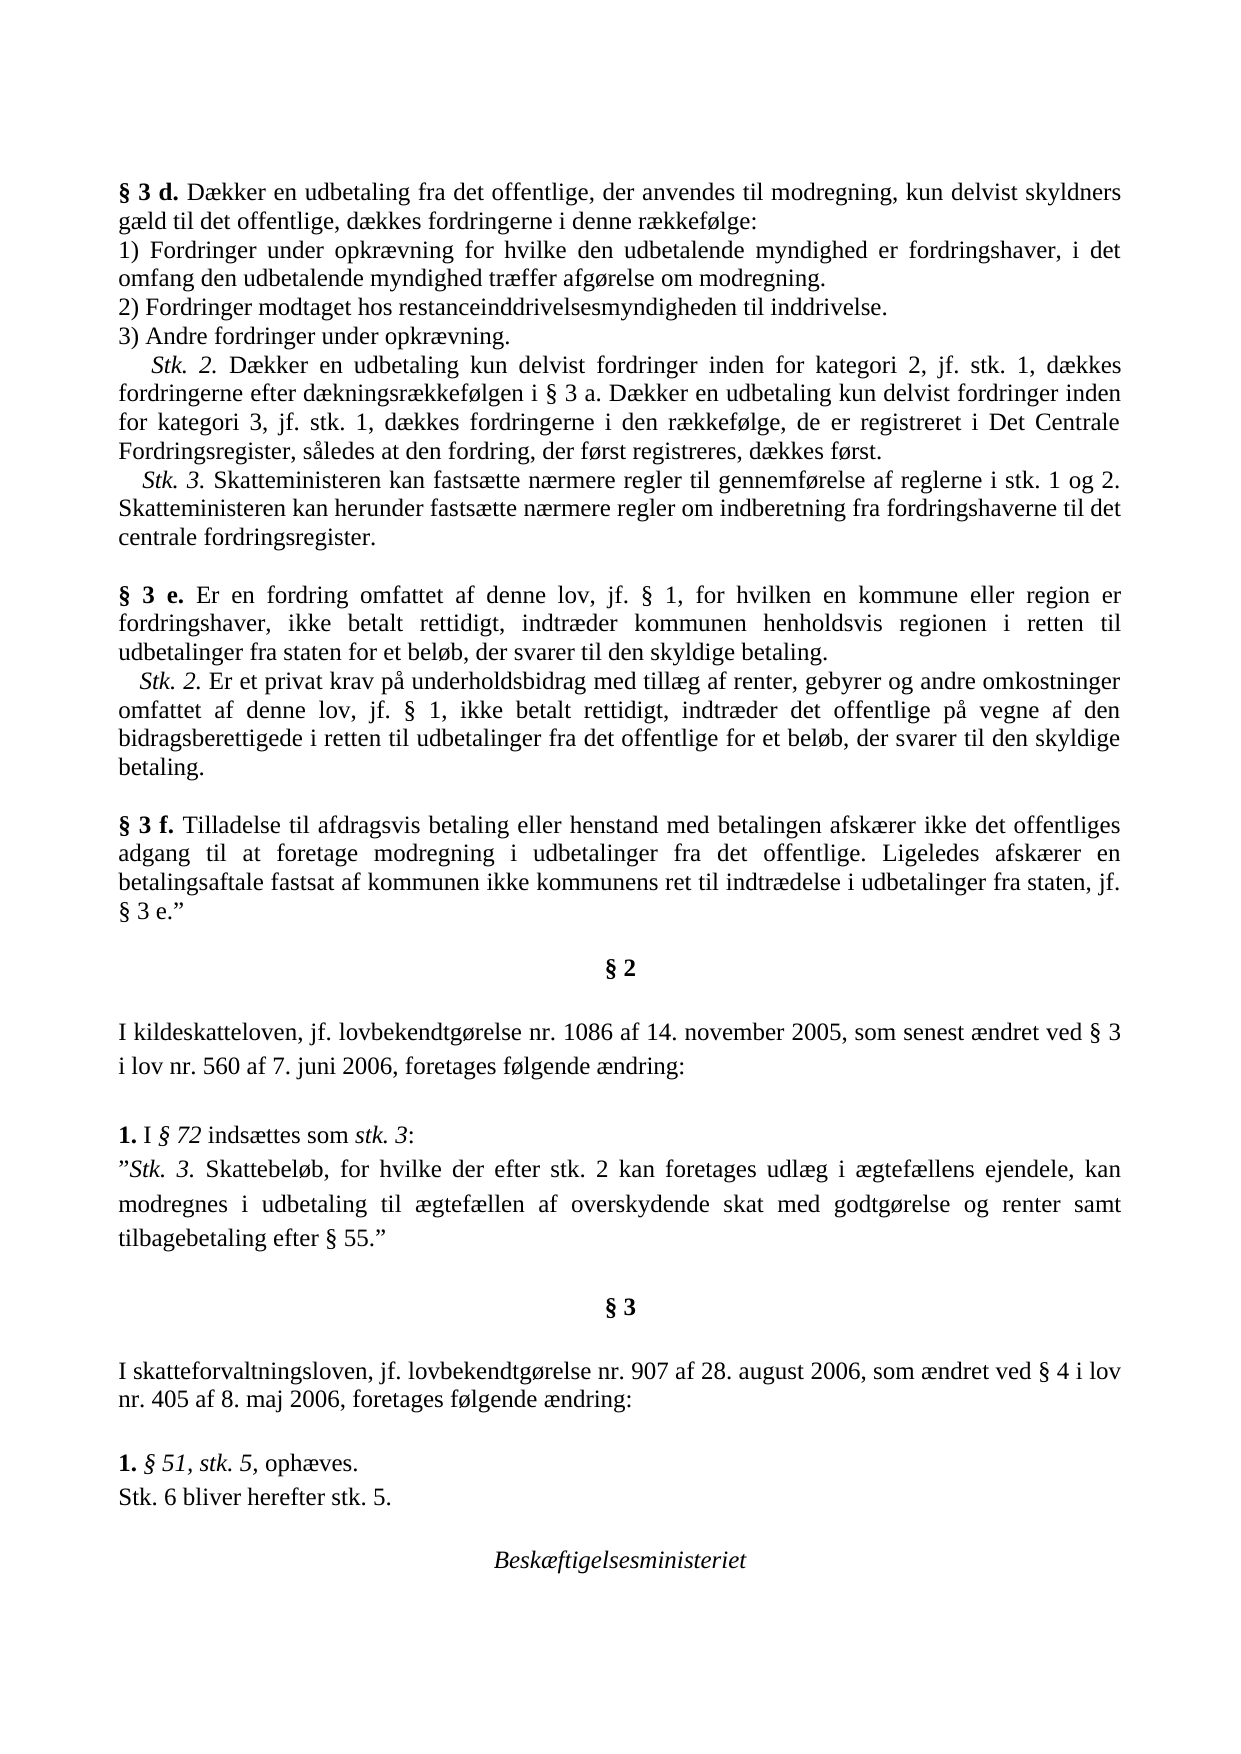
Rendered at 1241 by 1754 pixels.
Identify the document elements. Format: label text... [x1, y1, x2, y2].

text 3) Andre fordringer under opkrævning. [118, 321, 1122, 350]
text § 3 f. Tilladelse til afdragsvis betaling eller henstand med betalingen afskærer ikke det offentliges adgang til at foretage modregning i udbetalinger fra det offentlige. Ligeledes afskærer en betalingsaftale fastsat af kommunen ikke kommunens ret til indtrædelse i udbetalinger fra staten, jf. § 3 e.” [118, 810, 1122, 925]
text § 3 [118, 1292, 1122, 1321]
text Stk. 6 bliver herefter stk. 5. [118, 1482, 1122, 1511]
text § 3 e. Er en fordring omfattet af denne lov, jf. § 1, for hvilken en kommune eller region er fordringshaver, ikke betalt rettidigt, indtræder kommunen henholdsvis regionen i retten til udbetalinger fra staten for et beløb, der svarer til den skyldige betaling. [118, 580, 1122, 666]
subtitle Beskæftigelsesministeriet [118, 1545, 1122, 1574]
text Stk. 2. Dækker en udbetaling kun delvist fordringer inden for kategori 2, jf. stk. 1, dækkes fordringerne efter dækningsrækkefølgen i § 3 a. Dækker en udbetaling kun delvist fordringer inden for kategori 3, jf. stk. 1, dækkes fordringerne i den rækkefølge, de er registreret i Det Centrale Fordringsregister, således at den fordring, der først registreres, dækkes først. [118, 350, 1122, 465]
text 1. I § 72 indsættes som stk. 3: [118, 1120, 1122, 1149]
text § 3 d. Dækker en udbetaling fra det offentlige, der anvendes til modregning, kun delvist skyldners gæld til det offentlige, dækkes fordringerne i denne rækkefølge: [118, 177, 1122, 235]
text I skatteforvaltningsloven, jf. lovbekendtgørelse nr. 907 af 28. august 2006, som ændret ved § 4 i lov nr. 405 af 8. maj 2006, foretages følgende ændring: [118, 1356, 1122, 1413]
text I kildeskatteloven, jf. lovbekendtgørelse nr. 1086 af 14. november 2005, som senest ændret ved § 3 i lov nr. 560 af 7. juni 2006, foretages følgende ændring: [118, 1017, 1122, 1080]
text ”Stk. 3. Skattebeløb, for hvilke der efter stk. 2 kan foretages udlæg i ægtefællens ejendele, kan modregnes i udbetaling til ægtefællen af overskydende skat med godtgørelse og renter samt tilbagebetaling efter § 55.” [118, 1154, 1122, 1252]
text 1) Fordringer under opkrævning for hvilke den udbetalende myndighed er fordringshaver, i det omfang den udbetalende myndighed træffer afgørelse om modregning. [118, 235, 1122, 292]
text 1. § 51, stk. 5, ophæves. [118, 1448, 1122, 1476]
text Stk. 2. Er et privat krav på underholdsbidrag med tillæg af renter, gebyrer og andre omkostninger omfattet af denne lov, jf. § 1, ikke betalt rettidigt, indtræder det offentlige på vegne af den bidragsberettigede i retten til udbetalinger fra det offentlige for et beløb, der svarer til den skyldige betaling. [118, 666, 1122, 781]
text 2) Fordringer modtaget hos restanceinddrivelsesmyndigheden til inddrivelse. [118, 292, 1122, 321]
text Stk. 3. Skatteministeren kan fastsætte nærmere regler til gennemførelse af reglerne i stk. 1 og 2. Skatteministeren kan herunder fastsætte nærmere regler om indberetning fra fordringshaverne til det centrale fordringsregister. [118, 465, 1122, 551]
text § 2 [118, 953, 1122, 982]
